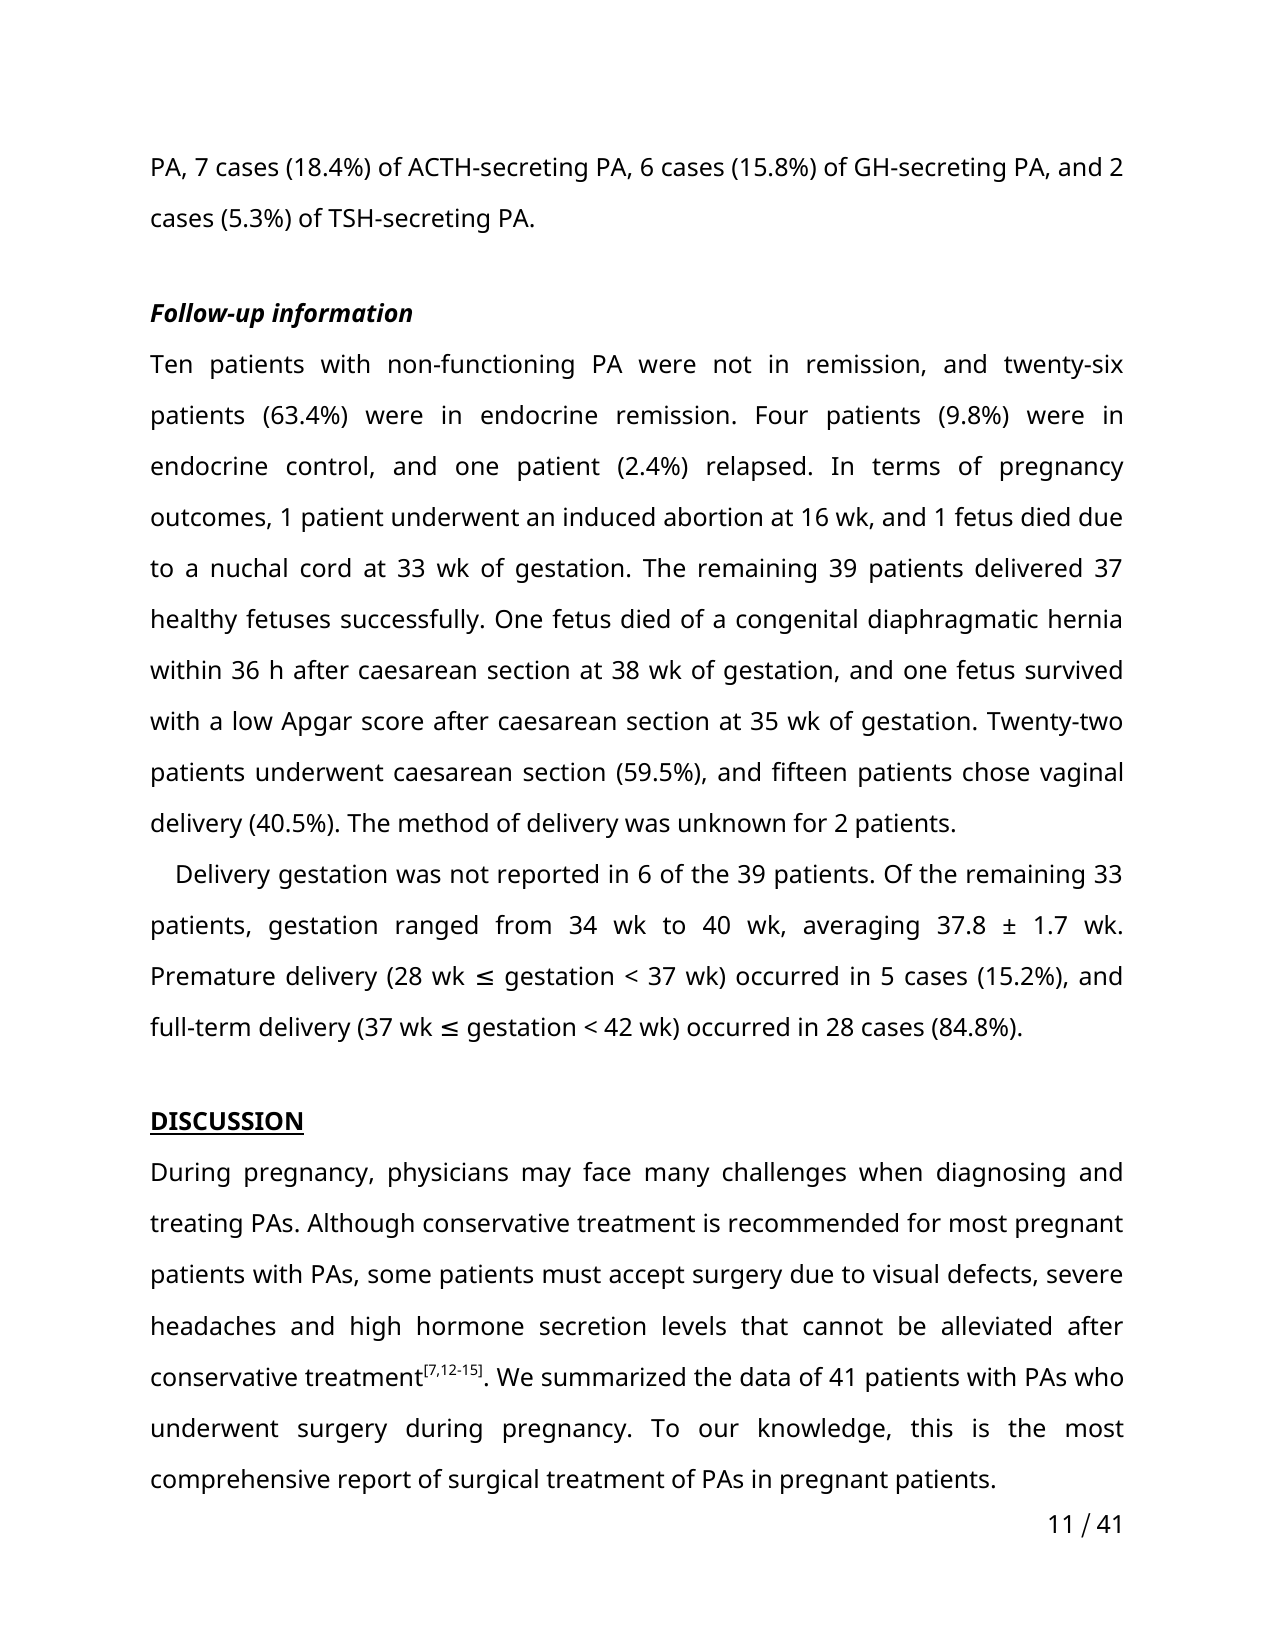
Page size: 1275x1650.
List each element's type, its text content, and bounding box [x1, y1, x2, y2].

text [150, 150, 1125, 235]
text Follow-up information [150, 295, 1125, 329]
text During pregnancy, physicians may face many challenges when diagnosing and treating PAs. Although conservative treatment is recommended for most pregnant patients with PAs, some patients must accept surgery due to visual defects, severe headaches and high hormone secretion levels that cannot be alleviated after conservative treatment[7,12-15]. We summarized the data of 41 patients with PAs who underwent surgery during pregnancy. To our knowledge, this is the most comprehensive report of surgical treatment of PAs in pregnant patients. [150, 1155, 1125, 1495]
text Delivery gestation was not reported in 6 of the 39 patients. Of the remaining 33 patients, gestation ranged from 34 wk to 40 wk, averaging 37.8 ± 1.7 wk. Premature delivery (28 wk ≤ gestation < 37 wk) occurred in 5 cases (15.2%), and full-term delivery (37 wk ≤ gestation < 42 wk) occurred in 28 cases (84.8%). [150, 857, 1125, 1044]
text DISCUSSION [150, 1104, 1125, 1138]
text Ten patients with non-functioning PA were not in remission, and twenty-six patients (63.4%) were in endocrine remission. Four patients (9.8%) were in endocrine control, and one patient (2.4%) relapsed. In terms of pregnancy outcomes, 1 patient underwent an induced abortion at 16 wk, and 1 fetus died due to a nuchal cord at 33 wk of gestation. The remaining 39 patients delivered 37 healthy fetuses successfully. One fetus died of a congenital diaphragmatic hernia within 36 h after caesarean section at 38 wk of gestation, and one fetus survived with a low Apgar score after caesarean section at 35 wk of gestation. Twenty-two patients underwent caesarean section (59.5%), and fifteen patients chose vaginal delivery (40.5%). The method of delivery was unknown for 2 patients. [150, 346, 1125, 840]
